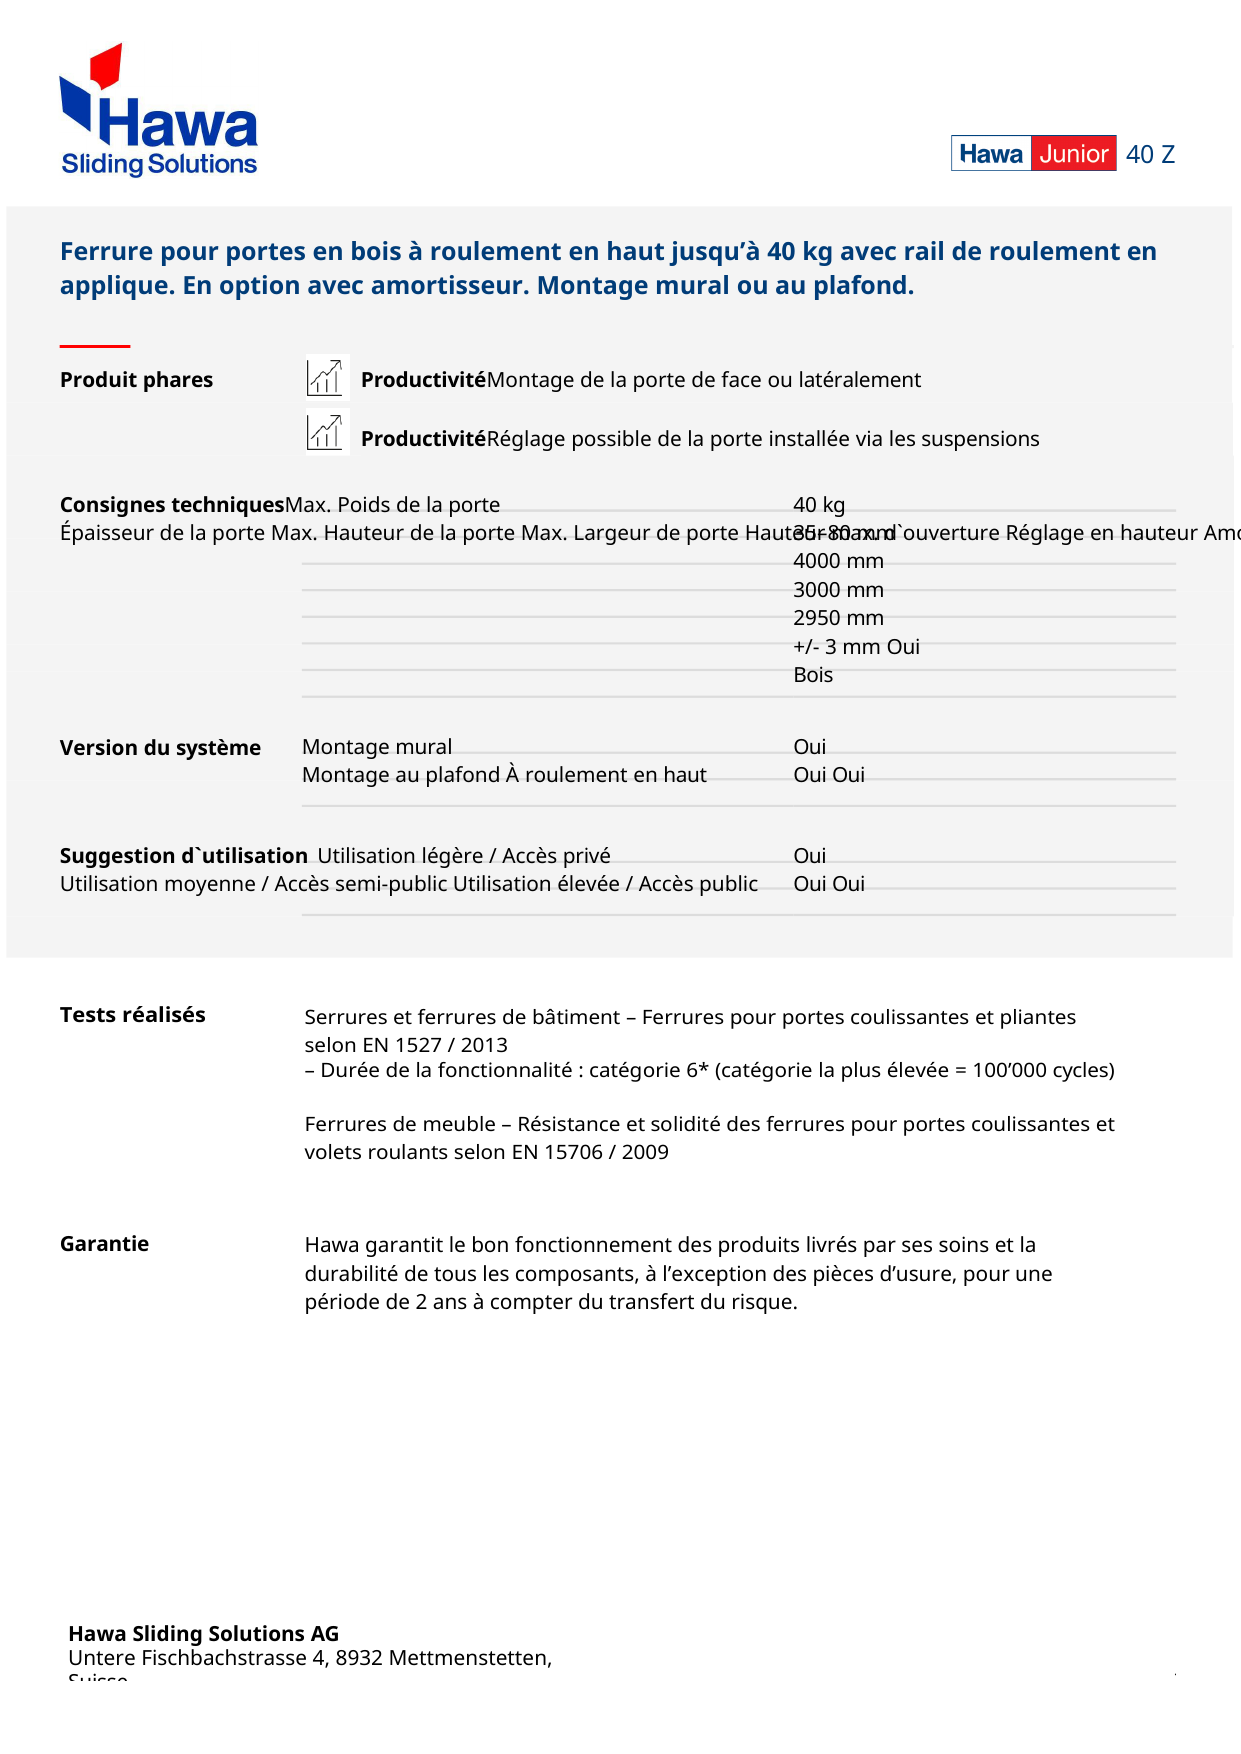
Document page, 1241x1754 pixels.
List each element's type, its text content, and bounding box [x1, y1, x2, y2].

text Tests réalisés Serrures et ferrures de bâtiment – Ferrures pour portes coulissantes et pliantes selon EN 1527 / 2013 [59, 1001, 1093, 1058]
subtitle Garantie Hawa garantit le bon fonctionnement des produits livrés par ses soins et la durabilité de tous les composants, à l’exception des pièces d’usure, pour une période de 2 ans à compter du transfert du risque. [59, 1229, 1118, 1316]
picture [306, 353, 351, 402]
picture [951, 135, 1117, 171]
picture [306, 408, 351, 455]
text – Durée de la fonctionnalité : catégorie 6* (catégorie la plus élevée = 100’000 cycles) [304, 1059, 1173, 1082]
text Ferrures de meuble – Résistance et solidité des ferrures pour portes coulissantes et volets roulants selon EN 15706 / 2009 [304, 1111, 1173, 1165]
picture [58, 41, 259, 179]
